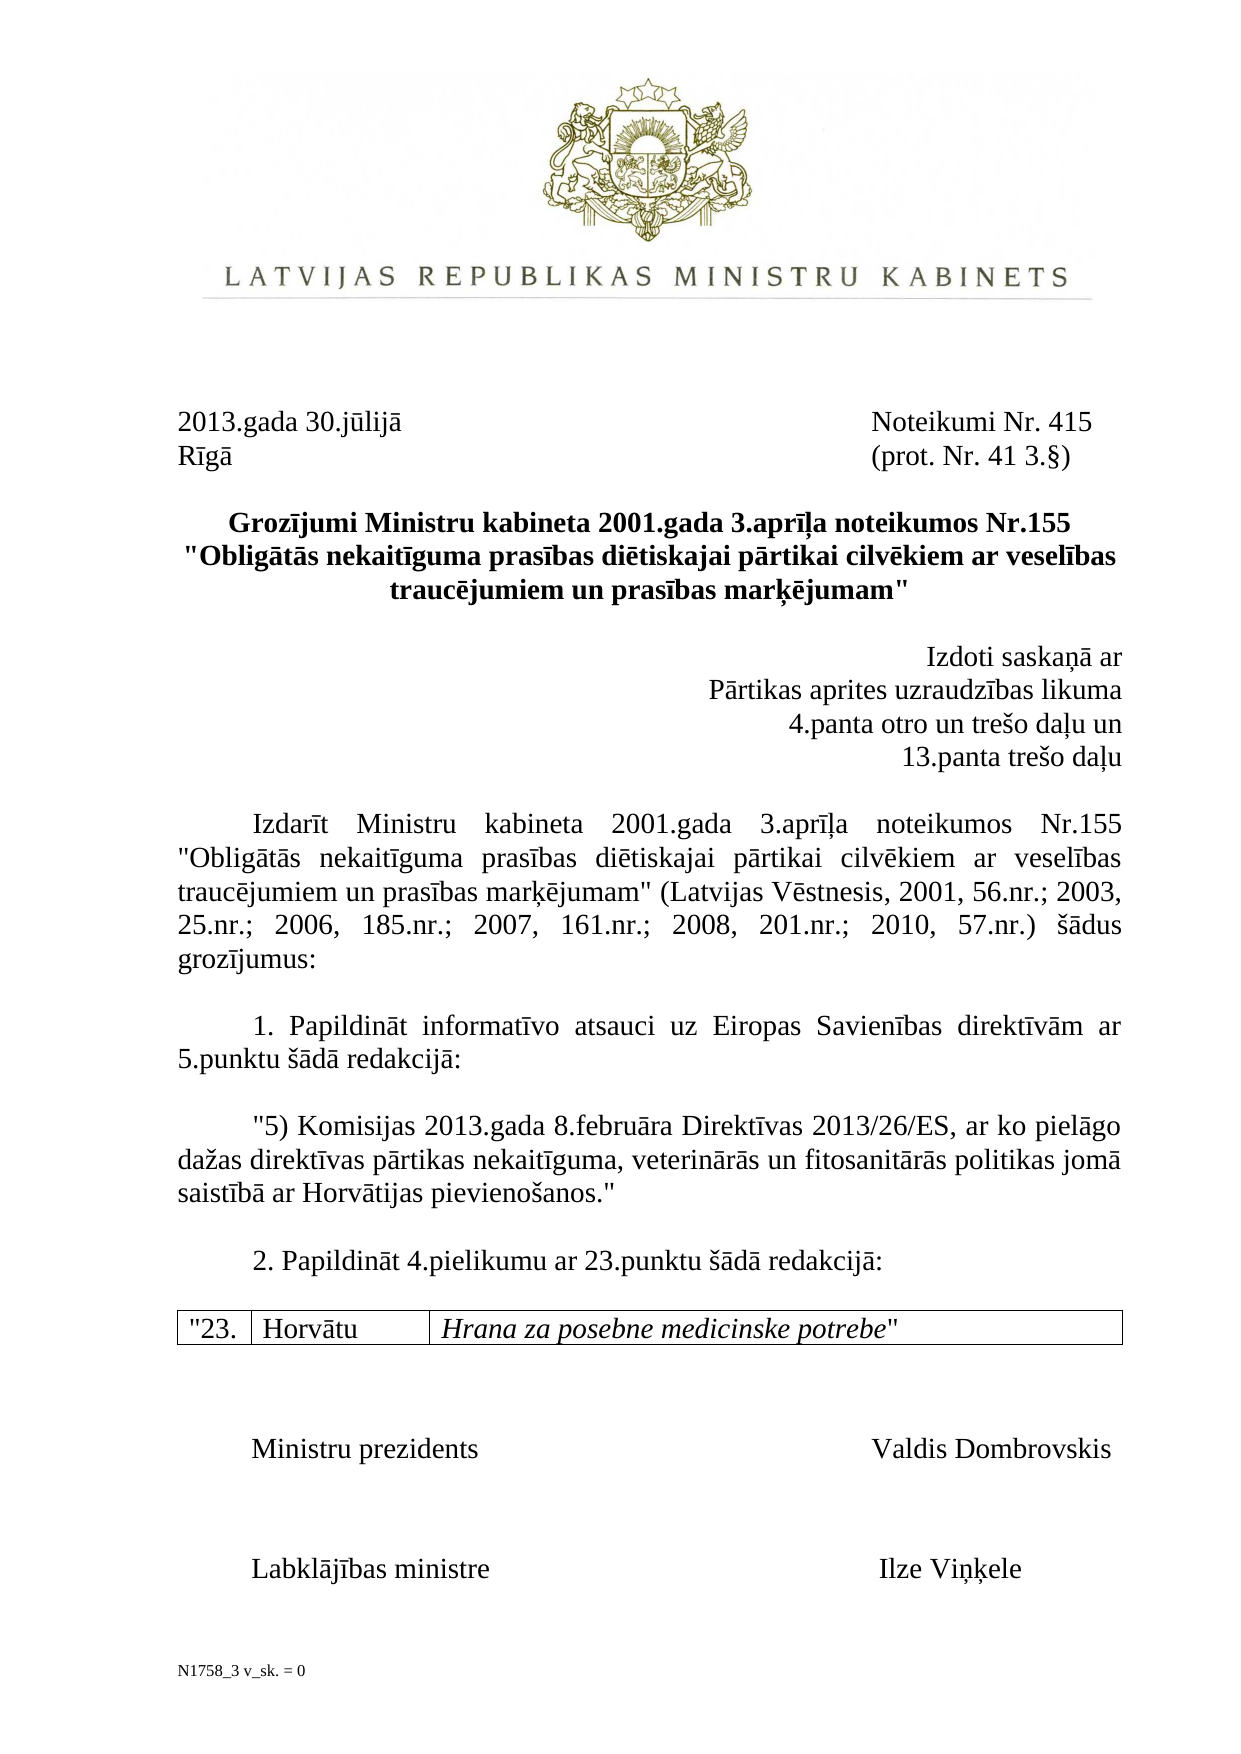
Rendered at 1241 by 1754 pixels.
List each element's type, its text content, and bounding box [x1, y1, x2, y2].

picture [202, 73, 1097, 304]
text 13.panta trešo daļu [177, 739, 1122, 773]
subtitle Labklājības ministre Ilze Viņķele [177, 1551, 1122, 1585]
text Rīgā (prot. Nr. 41 3.§) [177, 438, 1122, 471]
table_header "23. [178, 1311, 251, 1344]
text Izdarīt Ministru kabineta 2001.gada 3.aprīļa noteikumos Nr.155 "Obligātās nekaitīguma prasības diētiskajai pārtikai cilvēkiem ar veselības traucējumiem un prasības marķējumam" (Latvijas Vēstnesis, 2001, 56.nr.; 2003, 25.nr.; 2006, 185.nr.; 2007, 161.nr.; 2008, 201.nr.; 2010, 57.nr.) šādus grozījumus: [177, 807, 1122, 974]
text 1. Papildināt informatīvo atsauci uz Eiropas Savienības direktīvām ar 5.punktu šādā redakcijā: [177, 1008, 1122, 1075]
subtitle 2. Papildināt 4.pielikumu ar 23.punktu šādā redakcijā: [177, 1243, 1122, 1276]
table_header Hrana za posebne medicinske potrebe" [430, 1311, 1122, 1344]
subtitle Ministru prezidents Valdis Dombrovskis [177, 1432, 1122, 1465]
text 4.panta otro un trešo daļu un [177, 706, 1122, 739]
text Grozījumi Ministru kabineta 2001.gada 3.aprīļa noteikumos Nr.155 "Obligātās nekaitīguma prasības diētiskajai pārtikai cilvēkiem ar veselības traucējumiem un prasības marķējumam" [177, 505, 1122, 605]
text Izdoti saskaņā ar [177, 639, 1122, 672]
text Pārtikas aprites uzraudzības likuma [177, 672, 1122, 706]
table_header Horvātu [252, 1311, 429, 1344]
text "5) Komisijas 2013.gada 8.februāra Direktīvas 2013/26/ES, ar ko pielāgo dažas direktīvas pārtikas nekaitīguma, veterinārās un fitosanitārās politikas jomā saistībā ar Horvātijas pievienošanos." [177, 1108, 1122, 1209]
text 2013.gada 30.jūlijā Noteikumi Nr. 415 [177, 404, 1122, 438]
